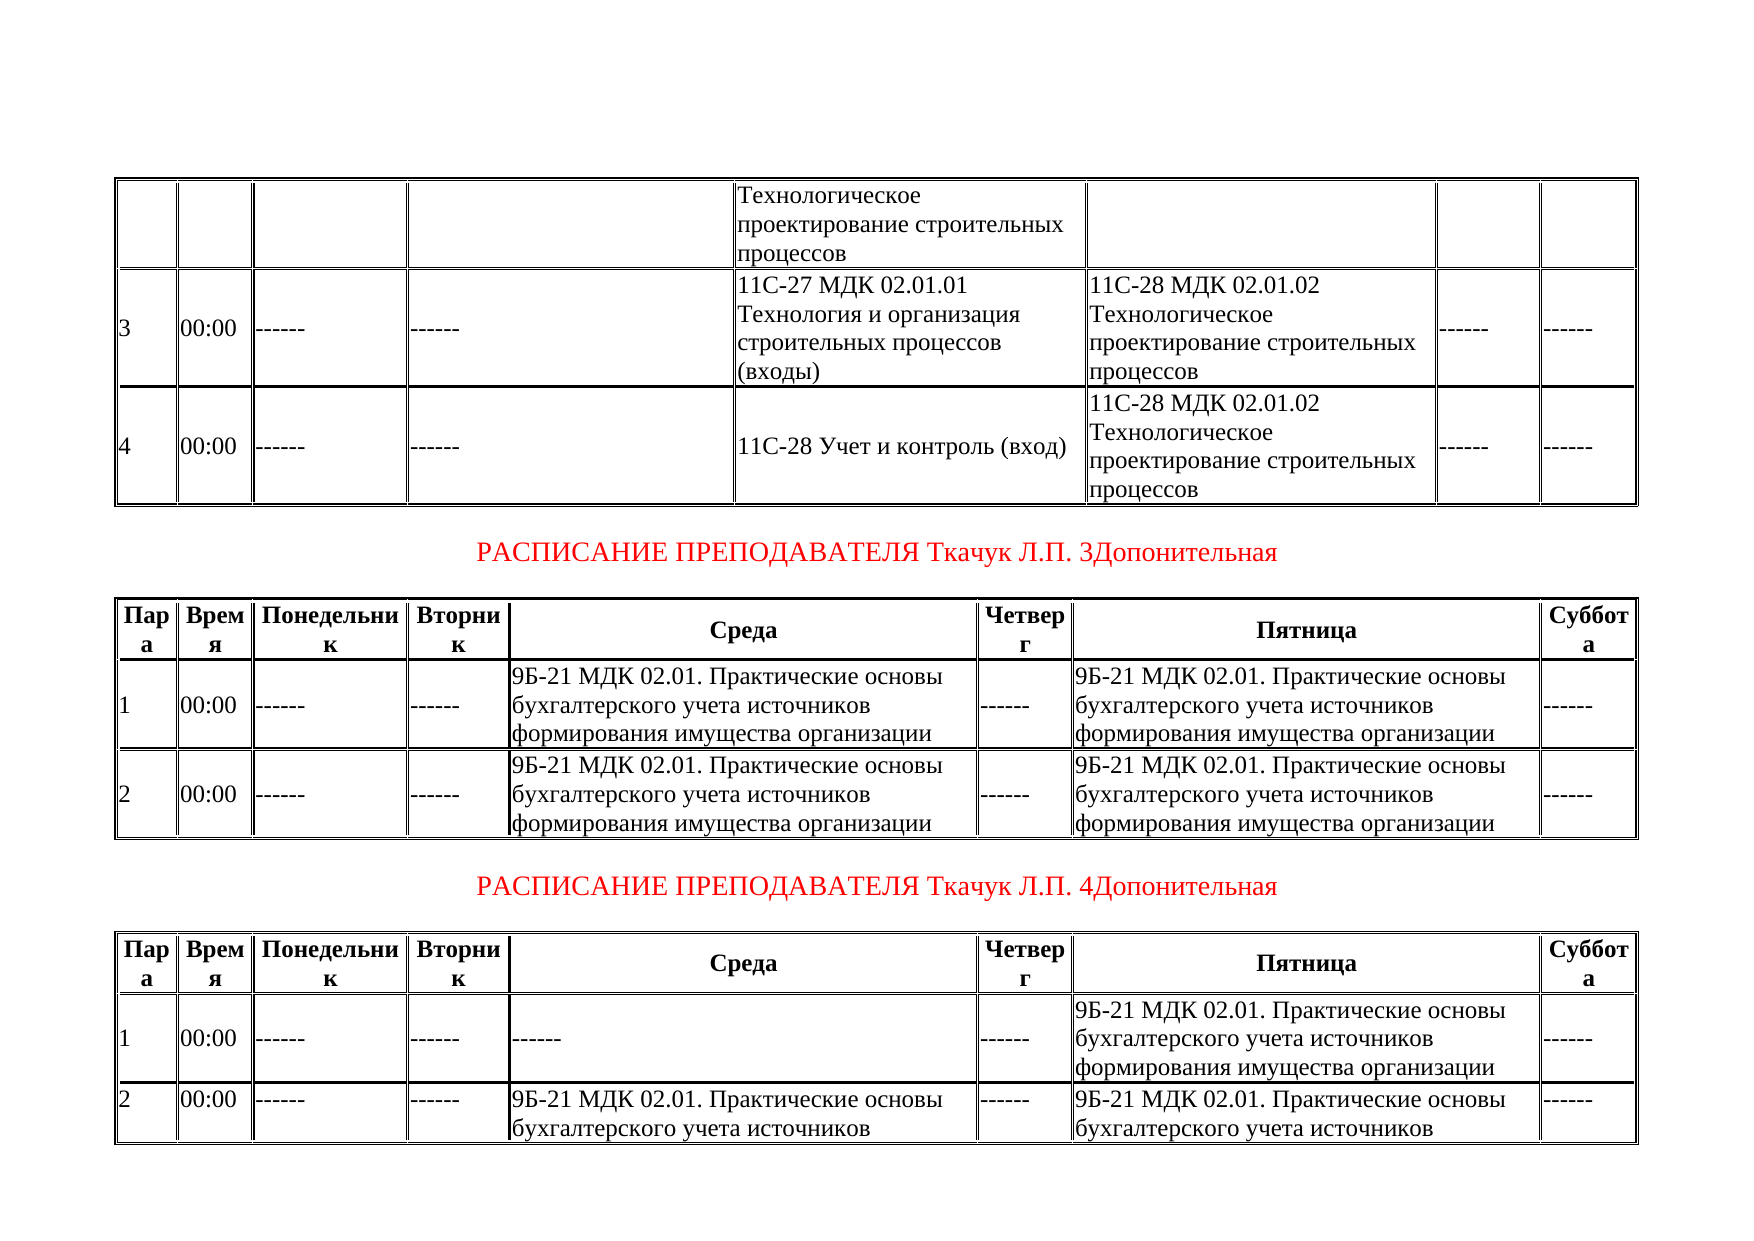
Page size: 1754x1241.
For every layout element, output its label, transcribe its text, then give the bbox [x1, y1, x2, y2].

text РАСПИСАНИЕ ПРЕПОДАВАТЕЛЯ Ткачук Л.П. 4Допонительная [118, 869, 1636, 902]
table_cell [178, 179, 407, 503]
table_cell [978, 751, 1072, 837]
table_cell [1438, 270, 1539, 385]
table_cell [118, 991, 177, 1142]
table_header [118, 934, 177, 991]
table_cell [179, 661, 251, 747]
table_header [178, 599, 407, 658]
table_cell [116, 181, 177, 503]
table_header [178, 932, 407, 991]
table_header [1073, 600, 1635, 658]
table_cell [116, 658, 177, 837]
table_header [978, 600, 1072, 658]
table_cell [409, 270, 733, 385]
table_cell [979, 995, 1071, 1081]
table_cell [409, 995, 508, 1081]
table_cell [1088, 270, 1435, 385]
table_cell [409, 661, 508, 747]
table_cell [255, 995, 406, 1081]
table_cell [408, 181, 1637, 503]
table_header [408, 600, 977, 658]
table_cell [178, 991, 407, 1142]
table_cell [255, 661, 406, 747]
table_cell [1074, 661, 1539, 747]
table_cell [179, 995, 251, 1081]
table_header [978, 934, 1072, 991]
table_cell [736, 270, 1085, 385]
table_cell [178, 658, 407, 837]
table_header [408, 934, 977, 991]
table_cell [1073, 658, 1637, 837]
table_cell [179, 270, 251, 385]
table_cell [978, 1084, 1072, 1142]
text РАСПИСАНИЕ ПРЕПОДАВАТЕЛЯ Ткачук Л.П. 3Допонительная [118, 536, 1636, 568]
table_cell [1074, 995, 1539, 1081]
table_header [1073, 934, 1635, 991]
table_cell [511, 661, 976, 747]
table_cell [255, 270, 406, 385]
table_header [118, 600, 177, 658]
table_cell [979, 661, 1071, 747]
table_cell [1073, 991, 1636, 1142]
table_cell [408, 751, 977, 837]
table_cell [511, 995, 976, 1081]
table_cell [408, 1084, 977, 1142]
